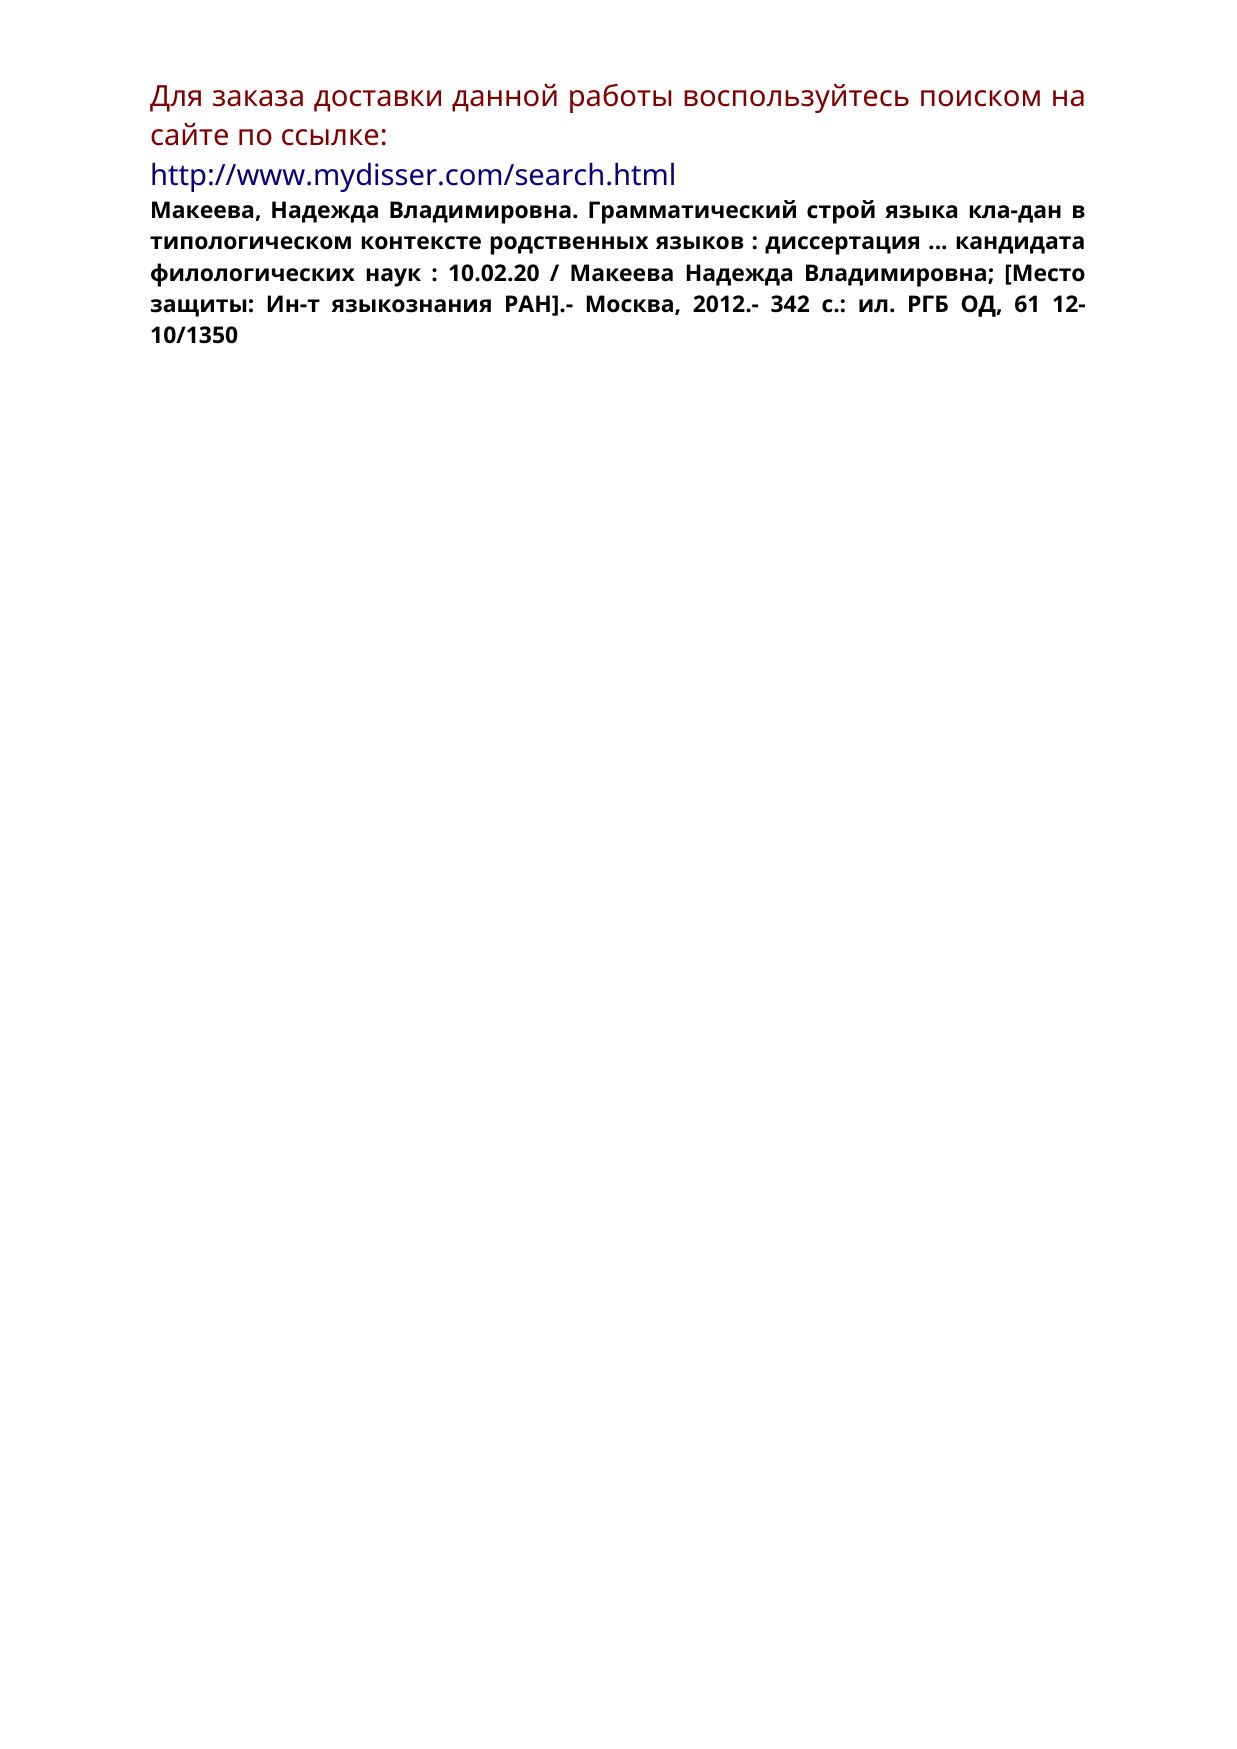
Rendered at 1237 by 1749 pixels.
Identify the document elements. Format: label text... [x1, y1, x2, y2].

text Макеева, Надежда Владимировна. Грамматический строй языка кла-дан в типологическом контексте родственных языков : диссертация ... кандидата филологических наук : 10.02.20 / Макеева Надежда Владимировна; [Место защиты: Ин-т языкознания РАН].- Москва, 2012.- 342 с.: ил. РГБ ОД, 61 12-10/1350 [150, 194, 1086, 350]
